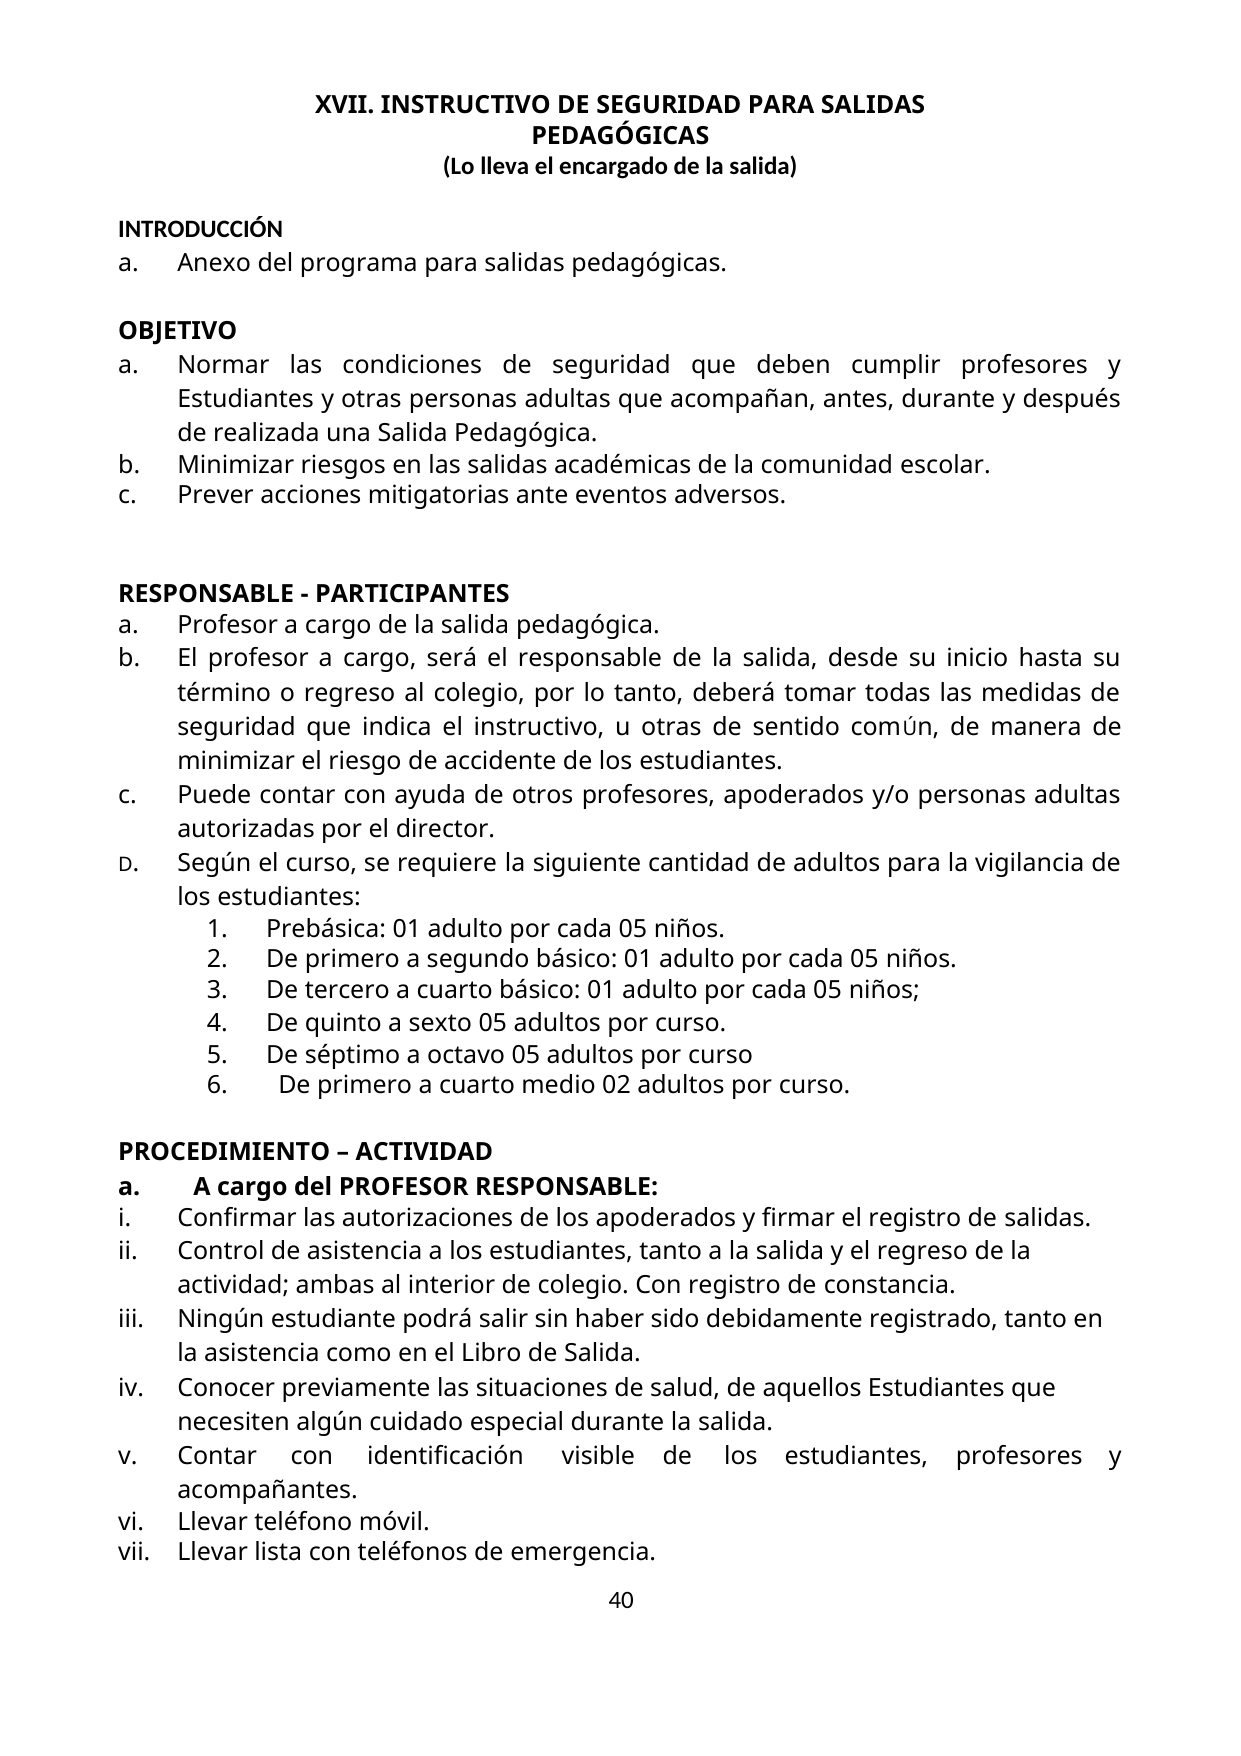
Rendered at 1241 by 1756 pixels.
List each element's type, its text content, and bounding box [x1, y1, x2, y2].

list De primero a cuarto medio 02 adultos por curso. [207, 1069, 1134, 1100]
list Prebásica: 01 adulto por cada 05 niños. [207, 913, 1134, 943]
list A cargo del PROFESOR RESPONSABLE: [118, 1168, 1134, 1202]
list De séptimo a octavo 05 adultos por curso [207, 1039, 1134, 1069]
subtitle XVII. INSTRUCTIVO DE SEGURIDAD PARA SALIDAS PEDAGÓGICAS [228, 89, 1012, 150]
subtitle PROCEDIMIENTO – ACTIVIDAD [118, 1134, 1134, 1168]
list Llevar teléfono móvil. [118, 1505, 1134, 1536]
list De tercero a cuarto básico: 01 adulto por cada 05 niños; [207, 974, 1134, 1004]
subtitle OBJETIVO [118, 312, 1134, 346]
list Conocer previamente las situaciones de salud, de aquellos Estudiantes que necesiten algún cuidado especial durante la salida. [118, 1369, 1122, 1437]
list Control de asistencia a los estudiantes, tanto a la salida y el regreso de la actividad; ambas al interior de colegio. Con registro de constancia. [118, 1233, 1123, 1301]
list De primero a segundo básico: 01 adulto por cada 05 niños. [207, 943, 1134, 974]
text (Lo lleva el encargado de la salida) [228, 150, 1012, 181]
list Puede contar con ayuda de otros profesores, apoderados y/o personas adultas autorizadas por el director. [118, 776, 1121, 844]
list El profesor a cargo, será el responsable de la salida, desde su inicio hasta su término o regreso al colegio, por lo tanto, deberá tomar todas las medidas de seguridad que indica el instructivo, u otras de sentido común, de manera de minimizar el riesgo de accidente de los estudiantes. [118, 640, 1122, 776]
subtitle RESPONSABLE - PARTICIPANTES [118, 575, 1134, 609]
list Contar con identificación visible de los estudiantes, profesores y acompañantes. [118, 1437, 1122, 1505]
list De quinto a sexto 05 adultos por curso. [207, 1005, 1134, 1039]
list Llevar lista con teléfonos de emergencia. [118, 1536, 1134, 1567]
list Minimizar riesgos en las salidas académicas de la comunidad escolar. [118, 449, 1134, 479]
list Prever acciones mitigatorias ante eventos adversos. [118, 479, 1134, 510]
list Profesor a cargo de la salida pedagógica. [118, 609, 1134, 640]
text a. Anexo del programa para salidas pedagógicas. [118, 244, 1134, 278]
list Según el curso, se requiere la siguiente cantidad de adultos para la vigilancia de los estudiantes: [118, 844, 1122, 913]
text INTRODUCCIÓN [118, 214, 1134, 244]
list Confirmar las autorizaciones de los apoderados y firmar el registro de salidas. [118, 1202, 1134, 1233]
list Normar las condiciones de seguridad que deben cumplir profesores y Estudiantes y otras personas adultas que acompañan, antes, durante y después de realizada una Salida Pedagógica. [118, 346, 1122, 449]
list Ningún estudiante podrá salir sin haber sido debidamente registrado, tanto en la asistencia como en el Libro de Salida. [118, 1301, 1122, 1369]
